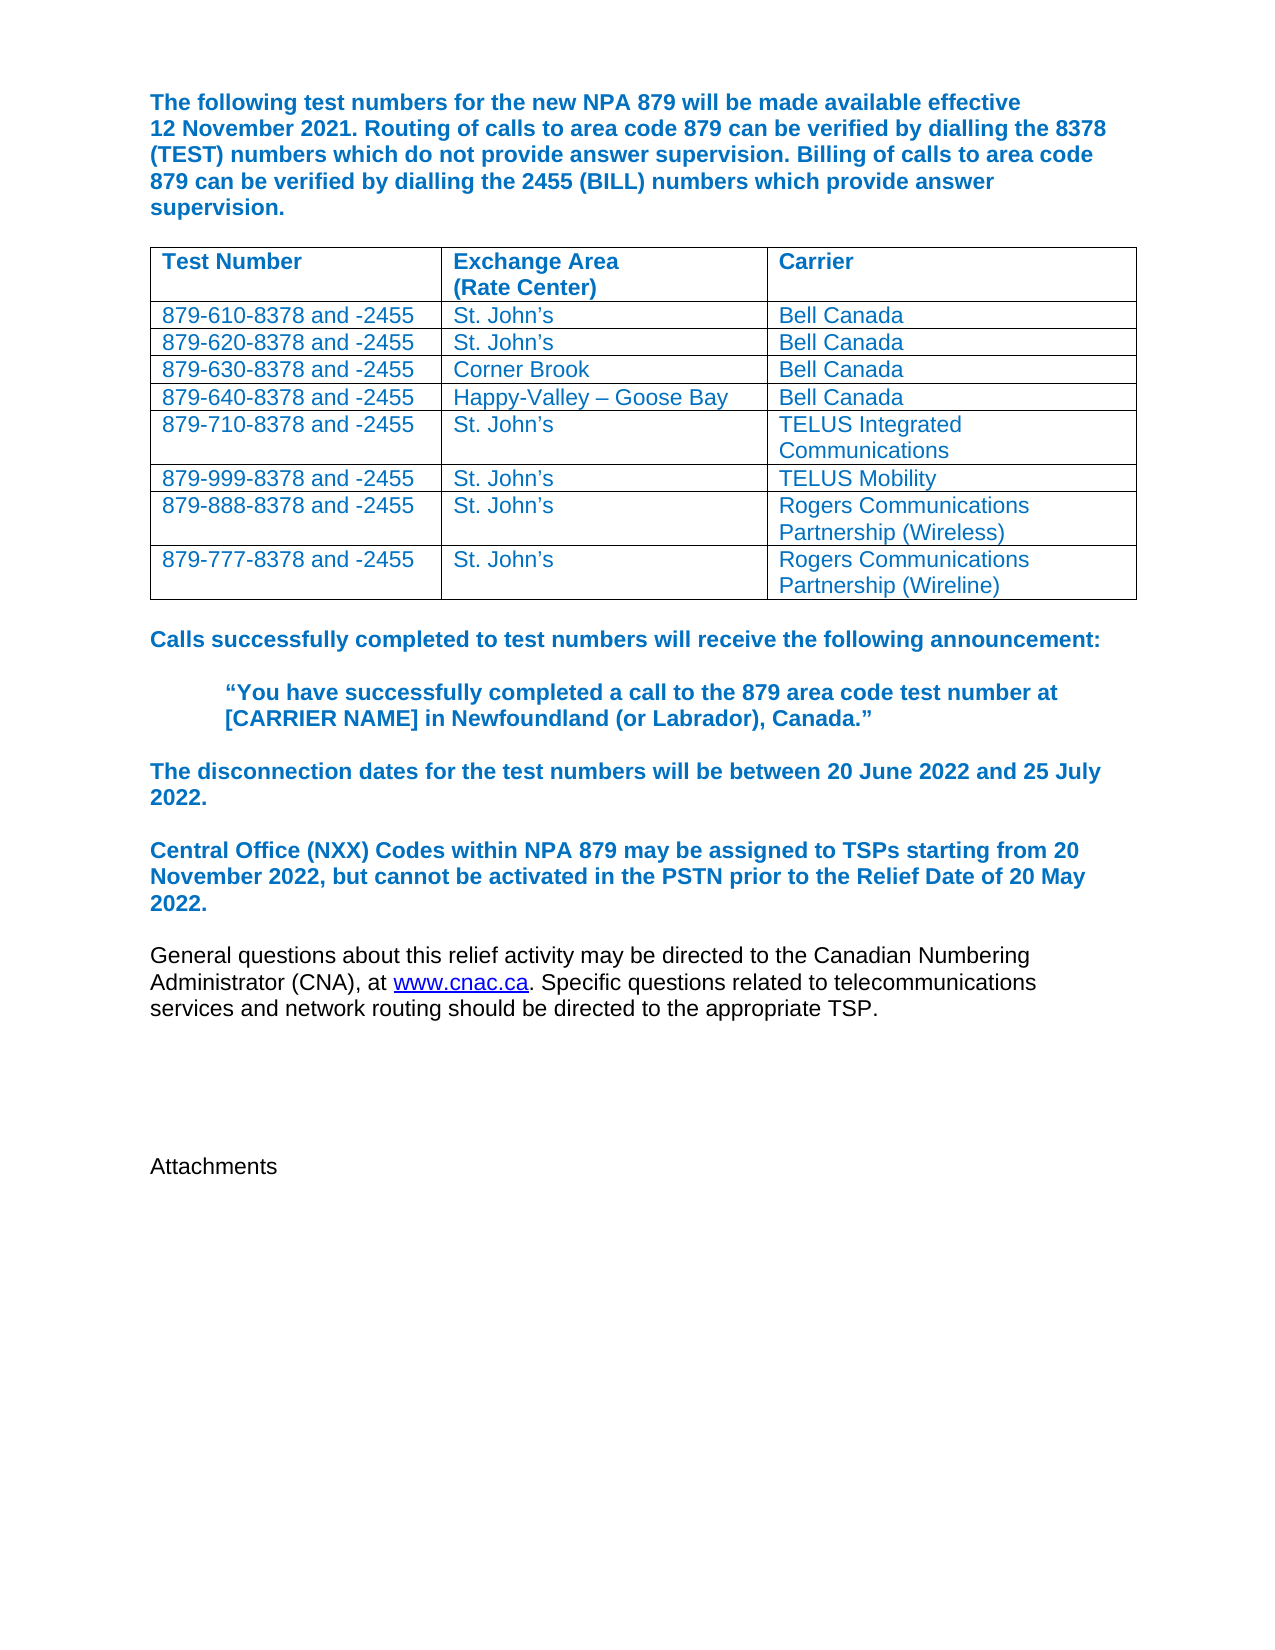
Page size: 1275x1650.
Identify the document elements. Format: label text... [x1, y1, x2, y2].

table_cell Rogers Communications Partnership (Wireline) [768, 546, 1136, 599]
table_cell St. John’s [442, 411, 767, 464]
table_header Carrier [768, 248, 1136, 301]
table_cell 879-777-8378 and -2455 [151, 546, 441, 599]
text “You have successfully completed a call to the 879 area code test number at [CARRIER NAME] in Newfoundland (or Labrador), Canada.” [225, 679, 1122, 732]
text General questions about this relief activity may be directed to the Canadian Numbering Administrator (CNA), at www.cnac.ca. Specific questions related to telecommunications services and network routing should be directed to the appropriate TSP. [150, 942, 1122, 1021]
table_cell TELUS Integrated Communications [768, 411, 1136, 464]
table_cell St. John’s [442, 465, 767, 491]
table_cell Bell Canada [768, 329, 1136, 355]
table_cell Bell Canada [768, 302, 1136, 328]
table_cell St. John’s [442, 492, 767, 545]
text Calls successfully completed to test numbers will receive the following announcement: [150, 626, 1122, 652]
table_header Test Number [151, 248, 441, 301]
table_cell 879-640-8378 and -2455 [151, 384, 441, 410]
table_cell Bell Canada [768, 384, 1136, 410]
table_cell 879-710-8378 and -2455 [151, 411, 441, 464]
table_cell 879-999-8378 and -2455 [151, 465, 441, 491]
table_cell St. John’s [442, 546, 767, 599]
text The disconnection dates for the test numbers will be between 20 June 2022 and 25 July 2022. [150, 758, 1122, 811]
table_cell 879-630-8378 and -2455 [151, 356, 441, 383]
table_cell St. John’s [442, 302, 767, 328]
table_cell Happy-Valley – Goose Bay [442, 384, 767, 410]
table_cell 879-620-8378 and -2455 [151, 329, 441, 355]
text The following test numbers for the new NPA 879 will be made available effective 12 November 2021. Routing of calls to area code 879 can be verified by dialling the 8378 (TEST) numbers which do not provide answer supervision. Billing of calls to area code 879 can be verified by dialling the 2455 (BILL) numbers which provide answer supervision. [150, 89, 1122, 220]
table_cell St. John’s [442, 329, 767, 355]
table_cell Bell Canada [768, 356, 1136, 383]
table_cell 879-888-8378 and -2455 [151, 492, 441, 545]
table_cell Corner Brook [442, 356, 767, 383]
table_cell Rogers Communications Partnership (Wireless) [768, 492, 1136, 545]
table_cell 879-610-8378 and -2455 [151, 302, 441, 328]
table_cell TELUS Mobility [768, 465, 1136, 491]
text Central Office (NXX) Codes within NPA 879 may be assigned to TSPs starting from 20 November 2022, but cannot be activated in the PSTN prior to the Relief Date of 20 May 2022. [150, 837, 1122, 916]
table_header Exchange Area (Rate Center) [442, 248, 767, 301]
text Attachments [150, 1153, 1122, 1179]
